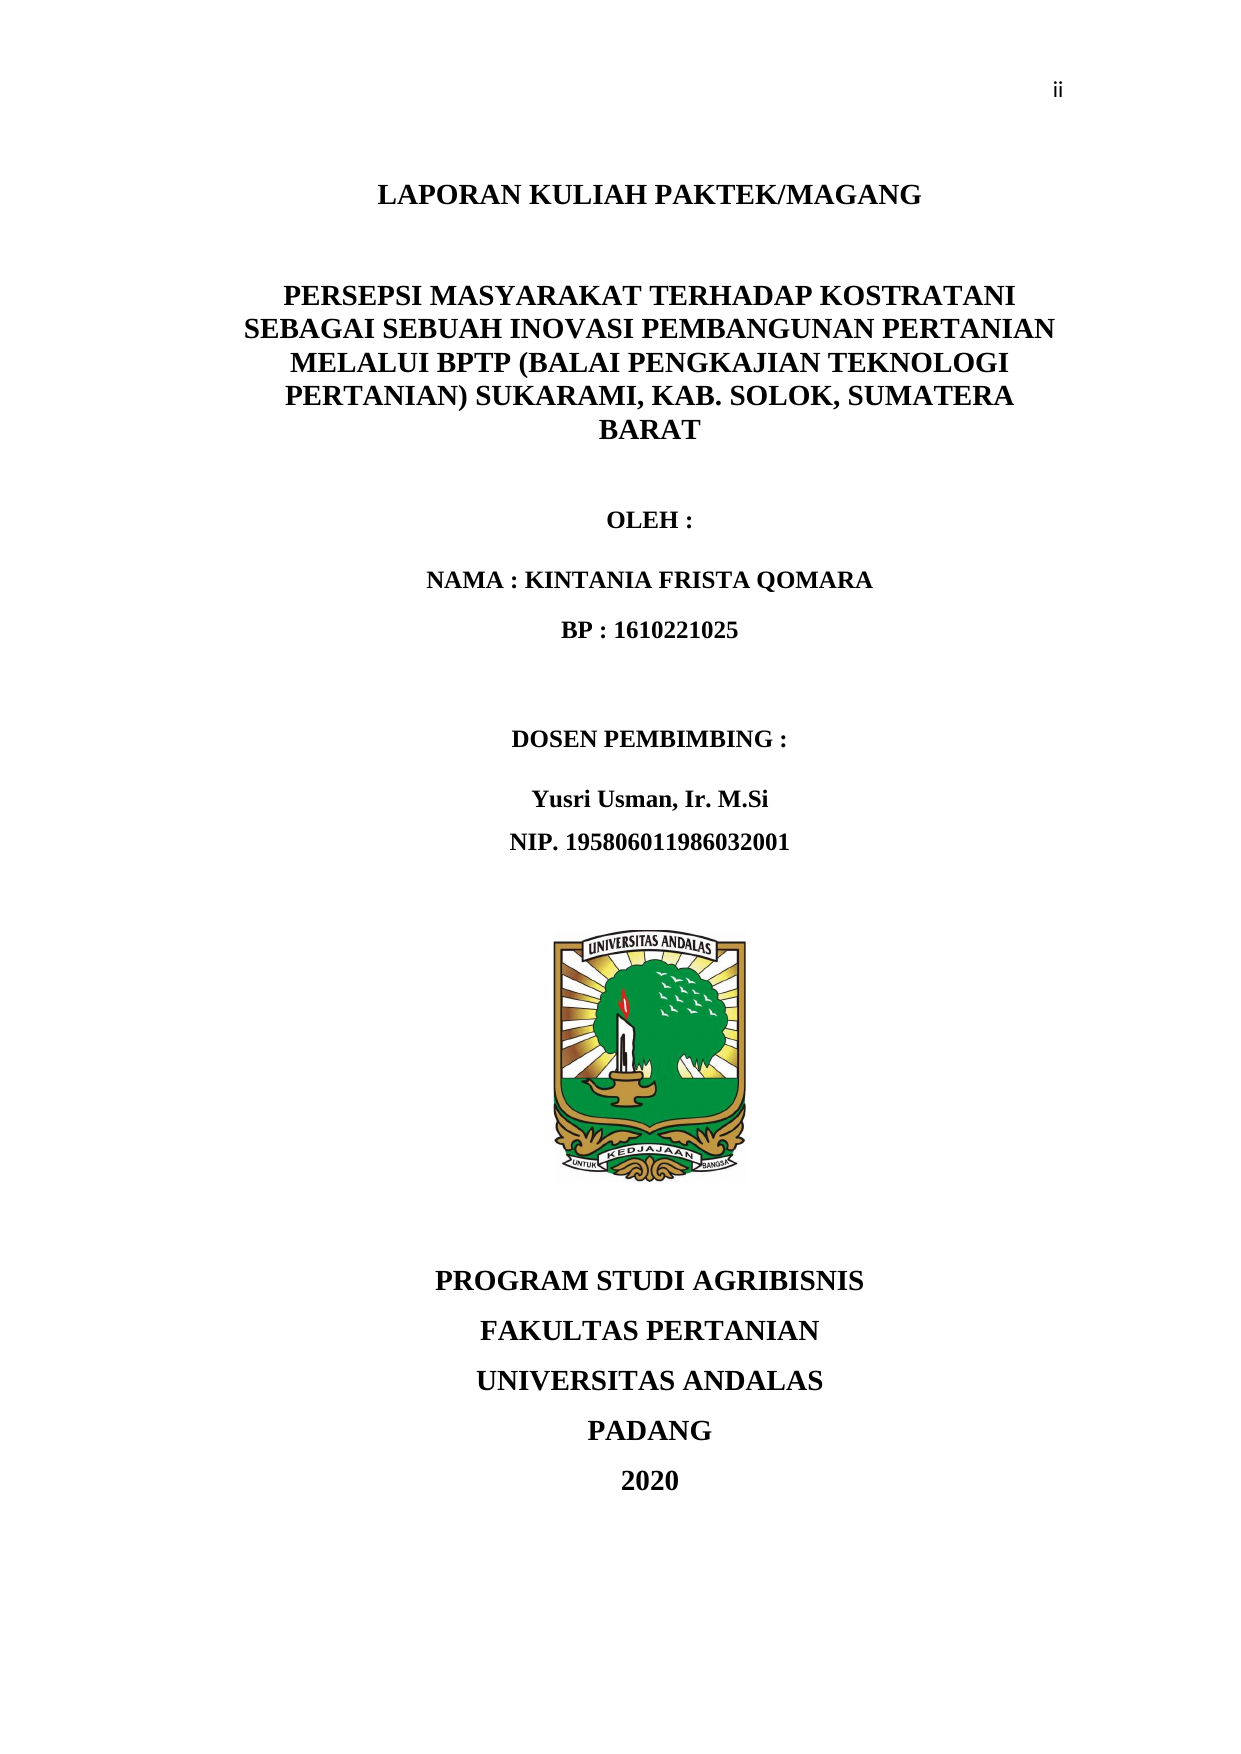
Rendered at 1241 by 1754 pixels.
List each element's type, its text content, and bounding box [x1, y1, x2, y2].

text NIP. 195806011986032001 [236, 827, 1063, 856]
text FAKULTAS PERTANIAN [236, 1313, 1063, 1346]
text 2020 [236, 1463, 1063, 1497]
text UNIVERSITAS ANDALAS [236, 1363, 1063, 1397]
text LAPORAN KULIAH PAKTEK/MAGANG [236, 177, 1063, 211]
text OLEH : [236, 505, 1063, 534]
text DOSEN PEMBIMBING : [236, 724, 1063, 753]
text Yusri Usman, Ir. M.Si [236, 784, 1063, 813]
text BP : 1610221025 [236, 615, 1063, 643]
picture [553, 930, 746, 1182]
text NAMA : KINTANIA FRISTA QOMARA [236, 565, 1063, 594]
text PERSEPSI MASYARAKAT TERHADAP KOSTRATANI SEBAGAI SEBUAH INOVASI PEMBANGUNAN PERTANIAN MELALUI BPTP (BALAI PENGKAJIAN TEKNOLOGI PERTANIAN) SUKARAMI, KAB. SOLOK, SUMATERA BARAT [236, 278, 1063, 445]
text PROGRAM STUDI AGRIBISNIS [236, 1263, 1063, 1296]
text PADANG [236, 1413, 1063, 1447]
